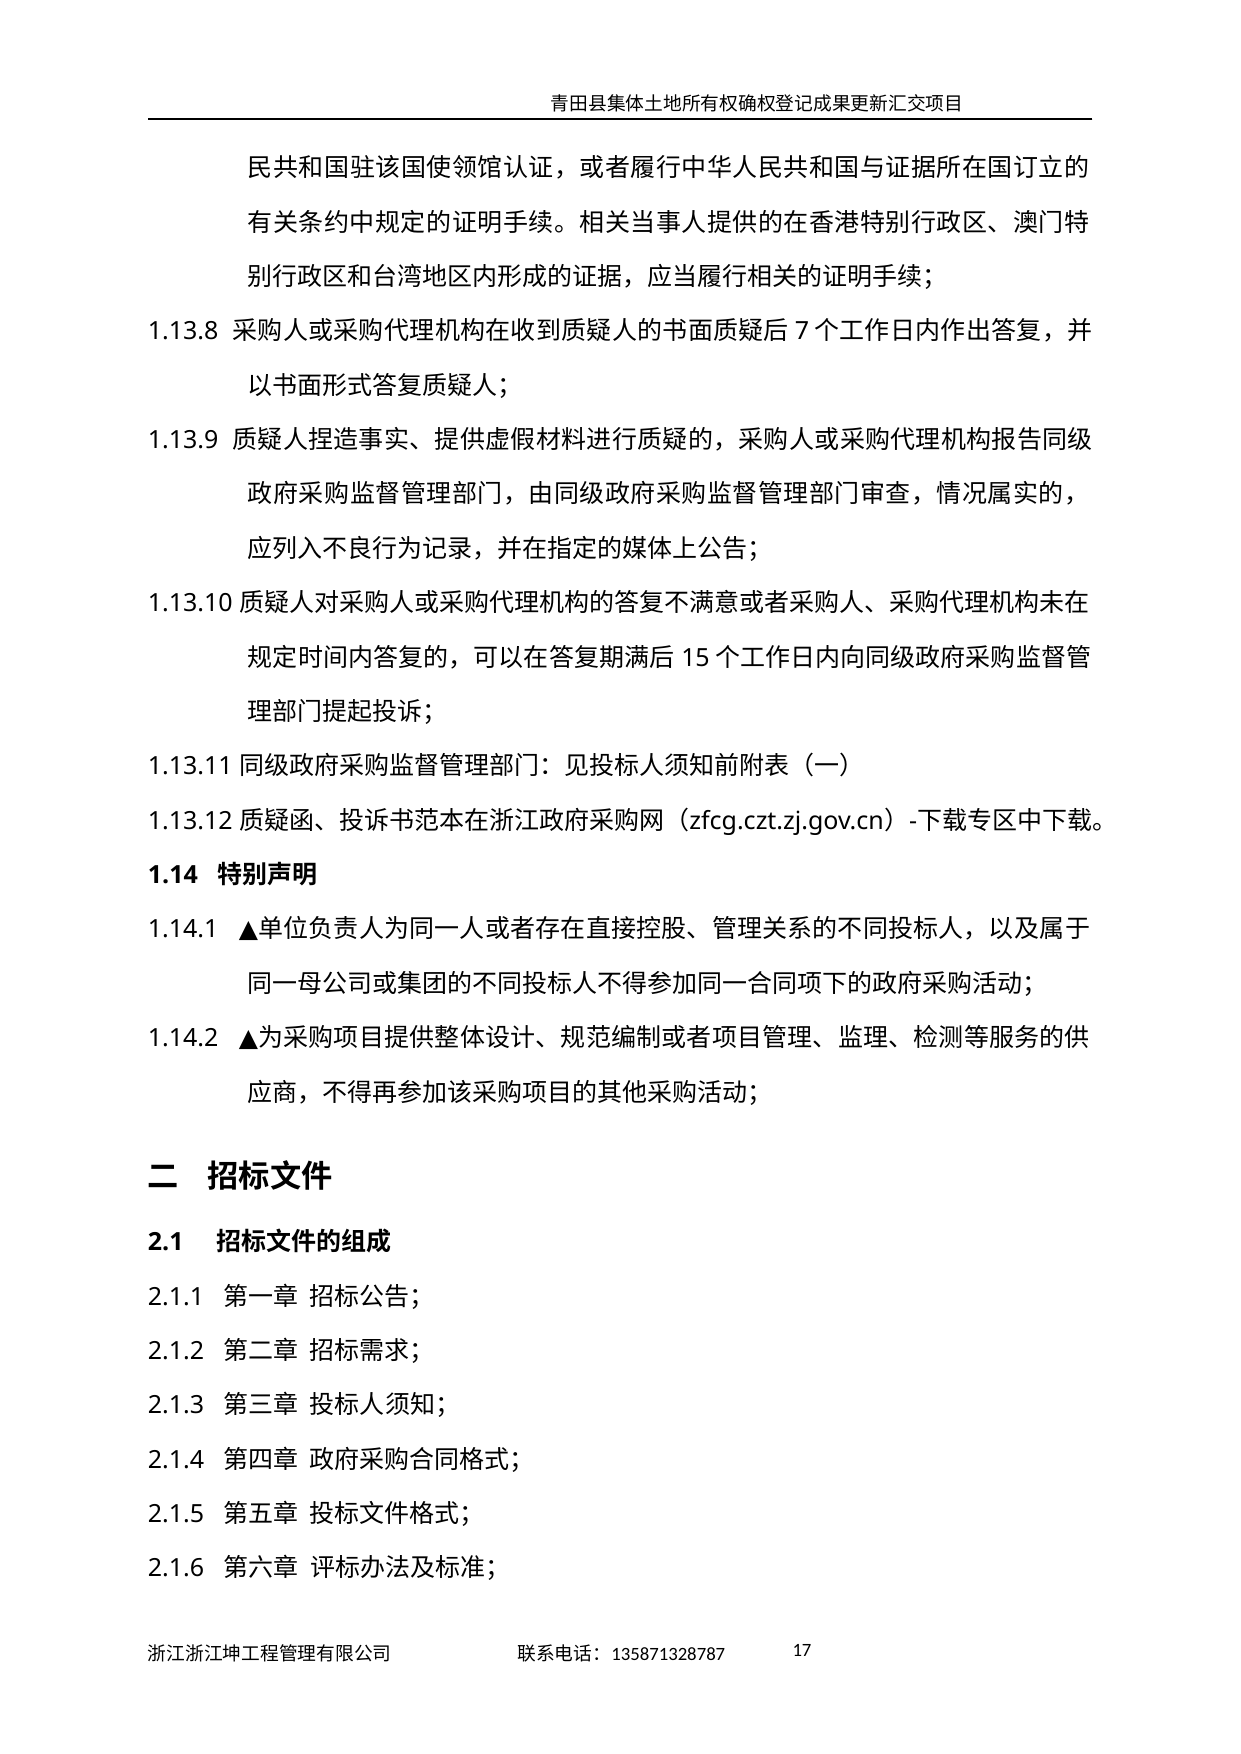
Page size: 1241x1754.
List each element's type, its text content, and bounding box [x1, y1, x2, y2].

text 2.1 招标文件的组成 [148, 1222, 1092, 1258]
text 1.14 特别声明 [148, 854, 1092, 891]
text 2.1.4 第四章 政府采购合同格式； [148, 1439, 1092, 1475]
text 2.1.1 第一章 招标公告； [148, 1276, 1092, 1312]
text 1.13.9 质疑人捏造事实、提供虚假材料进行质疑的，采购人或采购代理机构报告同级政府采购监督管理部门，由同级政府采购监督管理部门审查，情况属实的，应列入不良行为记录，并在指定的媒体上公告； [148, 419, 1092, 564]
text 1.13.11 同级政府采购监督管理部门：见投标人须知前附表（一） [148, 746, 1092, 782]
text 2.1.3 第三章 投标人须知； [148, 1385, 1092, 1421]
text 1.13.12 质疑函、投诉书范本在浙江政府采购网（zfcg.czt.zj.gov.cn）-下载专区中下载。 [148, 800, 1092, 836]
text 1.13.8 采购人或采购代理机构在收到质疑人的书面质疑后7个工作日内作出答复，并以书面形式答复质疑人； [148, 311, 1092, 401]
text 2.1.2 第二章 招标需求； [148, 1330, 1092, 1367]
text 1.14.1 ▲单位负责人为同一人或者存在直接控股、管理关系的不同投标人，以及属于同一母公司或集团的不同投标人不得参加同一合同项下的政府采购活动； [148, 909, 1092, 999]
text 1.13.10 质疑人对采购人或采购代理机构的答复不满意或者采购人、采购代理机构未在规定时间内答复的，可以在答复期满后15个工作日内向同级政府采购监督管理部门提起投诉； [148, 583, 1092, 728]
title 二 招标文件 [148, 1151, 1092, 1197]
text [148, 148, 1092, 293]
text 2.1.6 第六章 评标办法及标准； [148, 1548, 1092, 1584]
text 2.1.5 第五章 投标文件格式； [148, 1493, 1092, 1530]
text 1.14.2 ▲为采购项目提供整体设计、规范编制或者项目管理、监理、检测等服务的供应商，不得再参加该采购项目的其他采购活动； [148, 1018, 1092, 1108]
